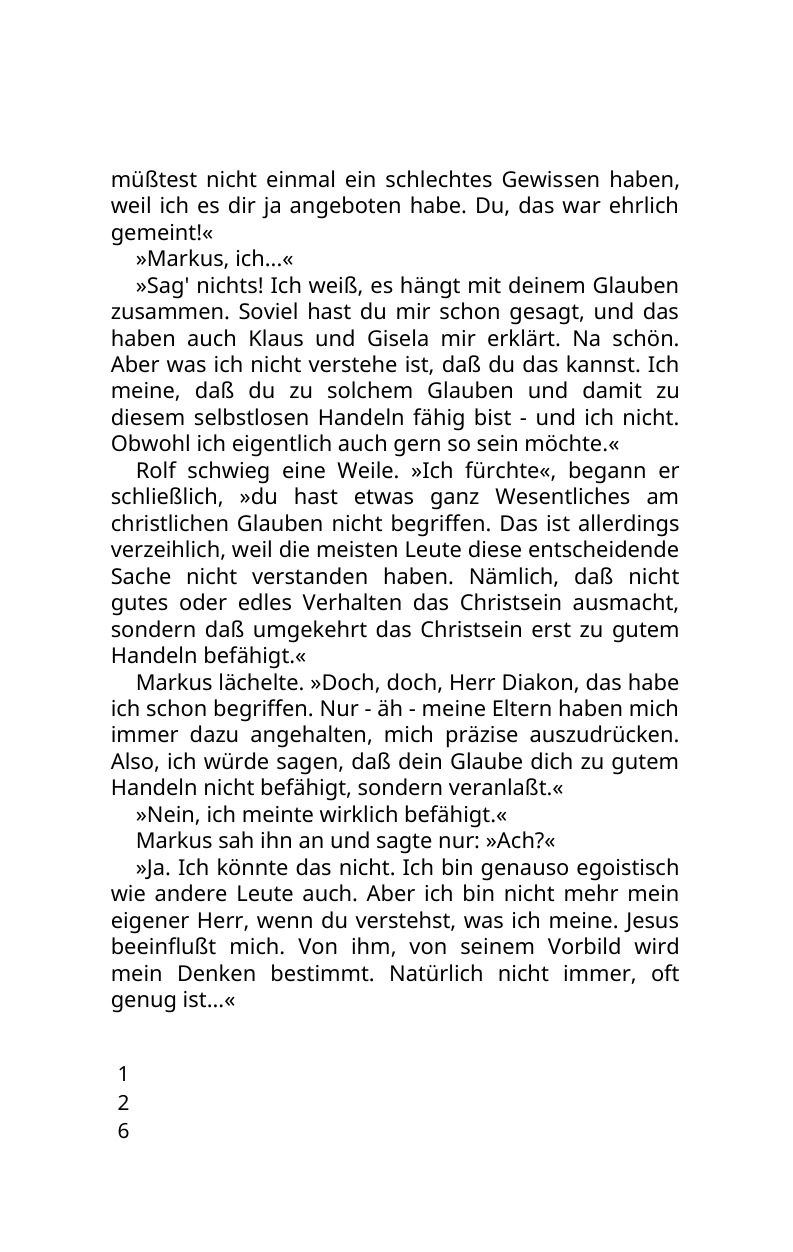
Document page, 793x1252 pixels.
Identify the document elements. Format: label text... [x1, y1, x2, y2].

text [111, 166, 680, 246]
text Rolf schwieg eine Weile. »Ich fürchte«, begann er schließlich, »du hast etwas ganz Wesentliches am christlichen Glauben nicht begriffen. Das ist allerdings verzeihlich, weil die meisten Leute diese entscheidende Sache nicht verstanden haben. Nämlich, daß nicht gutes oder edles Verhalten das Christsein ausmacht, sondern daß umgekehrt das Christsein erst zu gutem Handeln befähigt.« [111, 457, 680, 669]
text »Markus, ich...« [111, 246, 680, 272]
text »Ja. Ich könnte das nicht. Ich bin genauso egoistisch wie andere Leute auch. Aber ich bin nicht mehr mein eigener Herr, wenn du verstehst, was ich meine. Jesus beeinflußt mich. Von ihm, von seinem Vorbild wird mein Denken bestimmt. Natürlich nicht immer, oft genug ist...« [111, 854, 680, 1013]
text »Sag' nichts! Ich weiß, es hängt mit deinem Glauben zusammen. Soviel hast du mir schon gesagt, und das haben auch Klaus und Gisela mir erklärt. Na schön. Aber was ich nicht verstehe ist, daß du das kannst. Ich meine, daß du zu solchem Glauben und damit zu diesem selbstlosen Handeln fähig bist - und ich nicht. Obwohl ich eigentlich auch gern so sein möchte.« [111, 272, 680, 457]
text Markus lächelte. »Doch, doch, Herr Diakon, das habe ich schon begriffen. Nur - äh - meine Eltern haben mich immer dazu angehalten, mich präzise auszudrücken. Also, ich würde sagen, daß dein Glaube dich zu gutem Handeln nicht befähigt, sondern veranlaßt.« [111, 669, 680, 801]
text »Nein, ich meinte wirklich befähigt.« [111, 801, 680, 828]
text Markus sah ihn an und sagte nur: »Ach?« [111, 828, 680, 854]
